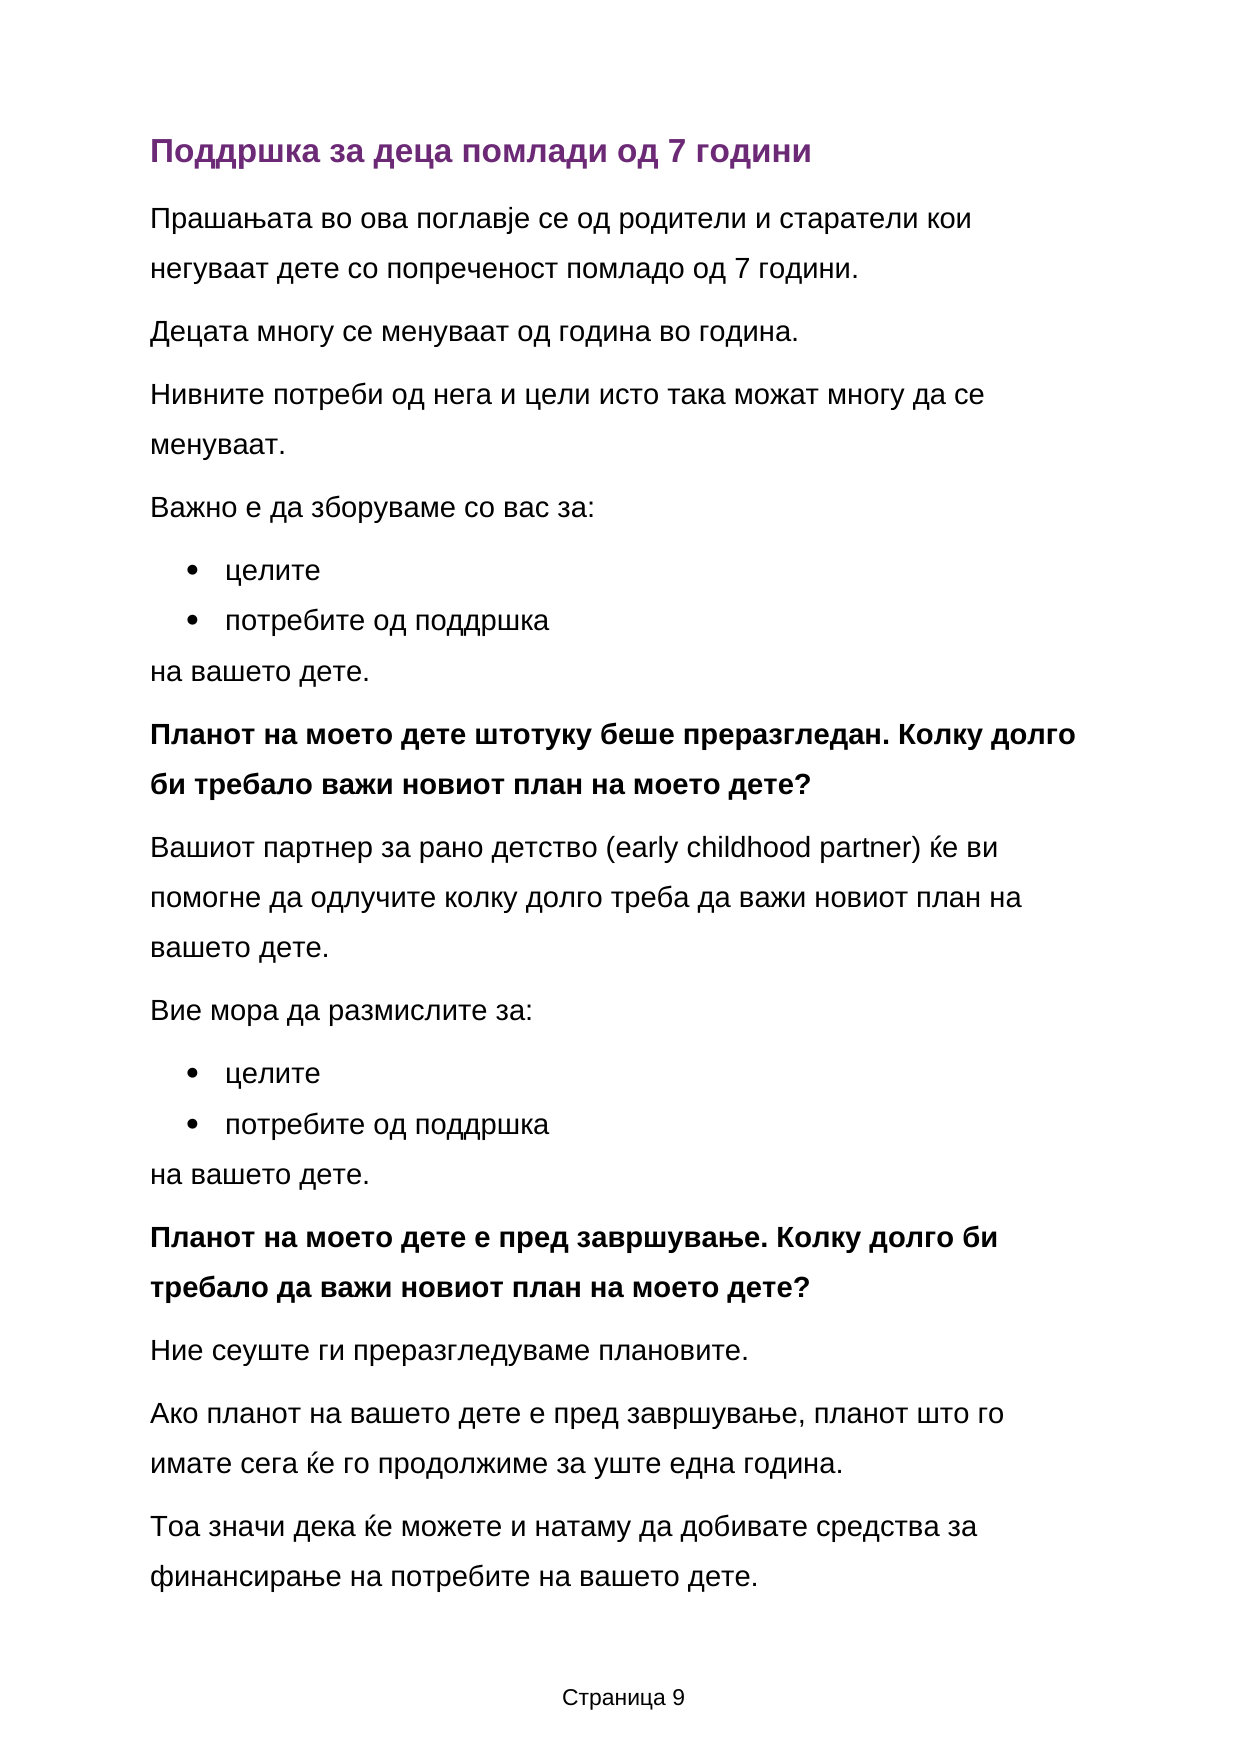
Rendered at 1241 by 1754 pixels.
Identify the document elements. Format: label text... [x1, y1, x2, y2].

text Планот на моето дете штотуку беше преразгледан. Колку долго би требало важи новиот план на моето дете? [150, 717, 1090, 801]
list потребите од поддршка [187, 1107, 1090, 1140]
text Вашиот партнер за рано детство (early childhood partner) ќе ви помогне да одлучите колку долго треба да важи новиот план на вашето дете. [150, 830, 1090, 964]
list целите [187, 1056, 1090, 1090]
text Важно е да зборуваме со вас за: [150, 490, 1090, 523]
text Планот на моето дете е пред завршување. Колку долго би требало да важи новиот план на моето дете? [150, 1220, 1090, 1304]
text Тоа значи дека ќе можете и натаму да добивате средства за финансирање на потребите на вашето дете. [150, 1509, 1090, 1593]
text Вие мора да размислите за: [150, 993, 1090, 1027]
text Прашањата во ова поглавје се од родители и старатели кои негуваат дете со попреченост помладо од 7 години. [150, 201, 1090, 284]
list целите [187, 553, 1090, 586]
text Ако планот на вашето дете е пред завршување, планот што го имате сега ќе го продолжиме за уште една година. [150, 1396, 1090, 1480]
text Ние сеуште ги преразгледуваме плановите. [150, 1333, 1090, 1367]
text Нивните потреби од нега и цели исто така можат многу да се менуваат. [150, 377, 1090, 461]
list на вашето дете. [150, 1157, 1090, 1191]
list потребите од поддршка [187, 603, 1090, 637]
subtitle Поддршка за деца помлади од 7 години [150, 131, 1090, 169]
list на вашето дете. [150, 654, 1090, 687]
text Децата многу се менуваат од година во година. [150, 314, 1090, 347]
